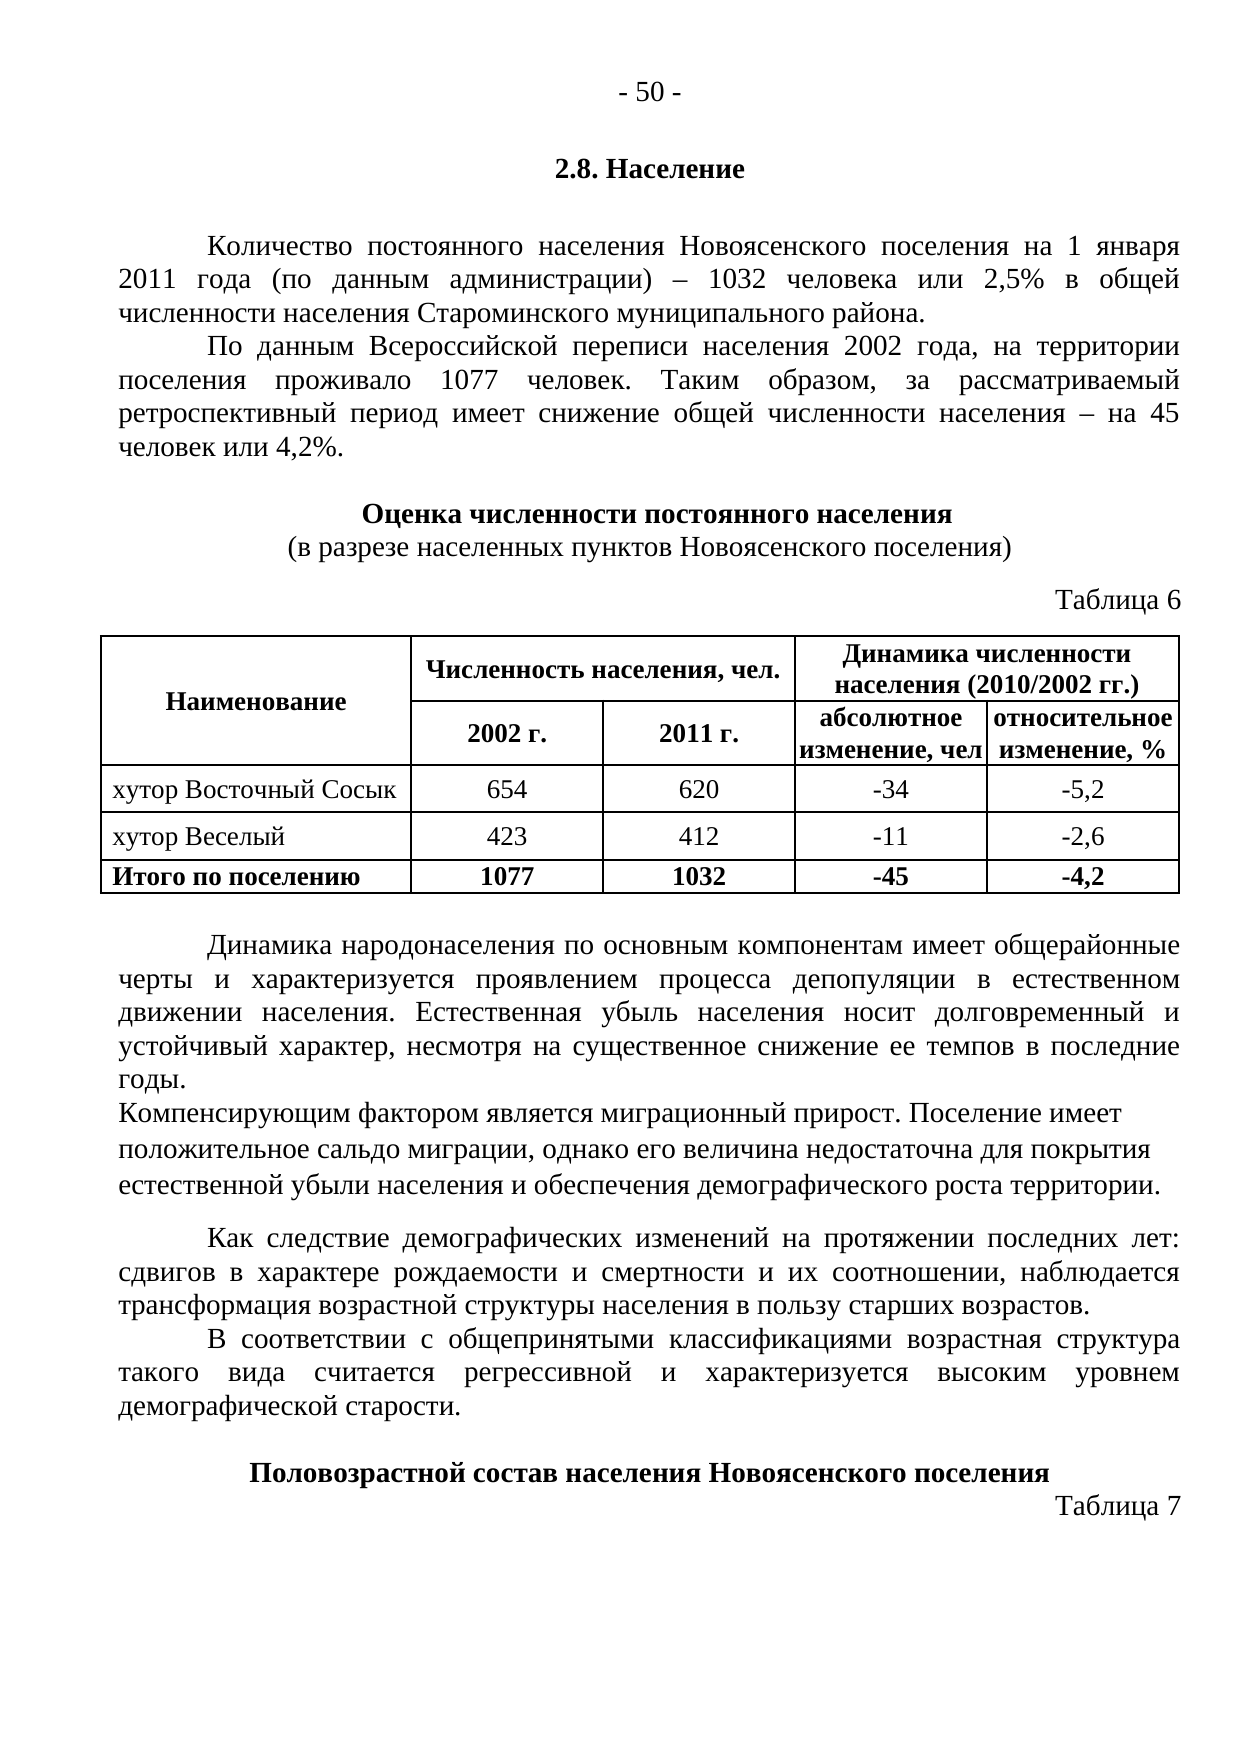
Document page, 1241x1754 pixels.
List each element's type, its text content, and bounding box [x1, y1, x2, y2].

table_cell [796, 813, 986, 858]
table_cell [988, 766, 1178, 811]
text Половозрастной состав населения Новоясенского поселения [118, 1455, 1181, 1488]
text Количество постоянного населения Новоясенского поселения на 1 января 2011 года (по данным администрации) – 1032 человека или 2,5% в общей численности населения Староминского муниципального района. [118, 228, 1181, 328]
text Таблица 6 [118, 582, 1181, 616]
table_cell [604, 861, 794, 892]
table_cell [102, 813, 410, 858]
text По данным Всероссийской переписи населения 2002 года, на территории поселения проживало 1077 человек. Таким образом, за рассматриваемый ретроспективный период имеет снижение общей численности населения – на 45 человек или 4,2%. [118, 328, 1181, 462]
text Оценка численности постоянного населения [118, 496, 1196, 529]
subtitle 2.8. Население [118, 152, 1181, 185]
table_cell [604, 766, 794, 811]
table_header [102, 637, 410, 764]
text Таблица 7 [118, 1488, 1181, 1522]
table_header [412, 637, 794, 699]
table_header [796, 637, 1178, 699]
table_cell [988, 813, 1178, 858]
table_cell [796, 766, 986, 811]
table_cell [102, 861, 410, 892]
text (в разрезе населенных пунктов Новоясенского поселения) [118, 529, 1181, 563]
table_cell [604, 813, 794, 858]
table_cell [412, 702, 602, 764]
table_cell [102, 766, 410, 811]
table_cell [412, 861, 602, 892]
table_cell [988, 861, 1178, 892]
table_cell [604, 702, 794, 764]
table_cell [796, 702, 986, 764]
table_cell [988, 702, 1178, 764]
text Динамика народонаселения по основным компонентам имеет общерайонные черты и характеризуется проявлением процесса депопуляции в естественном движении населения. Естественная убыль населения носит долговременный и устойчивый характер, несмотря на существенное снижение ее темпов в последние годы. [118, 927, 1181, 1095]
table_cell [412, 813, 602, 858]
text Как следствие демографических изменений на протяжении последних лет: сдвигов в характере рождаемости и смертности и их соотношении, наблюдается трансформация возрастной структуры населения в пользу старших возрастов. [118, 1220, 1181, 1321]
text В соответствии с общепринятыми классификациями возрастная структура такого вида считается регрессивной и характеризуется высоким уровнем демографической старости. [118, 1321, 1181, 1421]
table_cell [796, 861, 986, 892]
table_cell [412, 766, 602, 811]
text Компенсирующим фактором является миграционный прирост. Поселение имеет положительное сальдо миграции, однако его величина недостаточна для покрытия естественной убыли населения и обеспечения демографического роста территории. [118, 1095, 1181, 1201]
